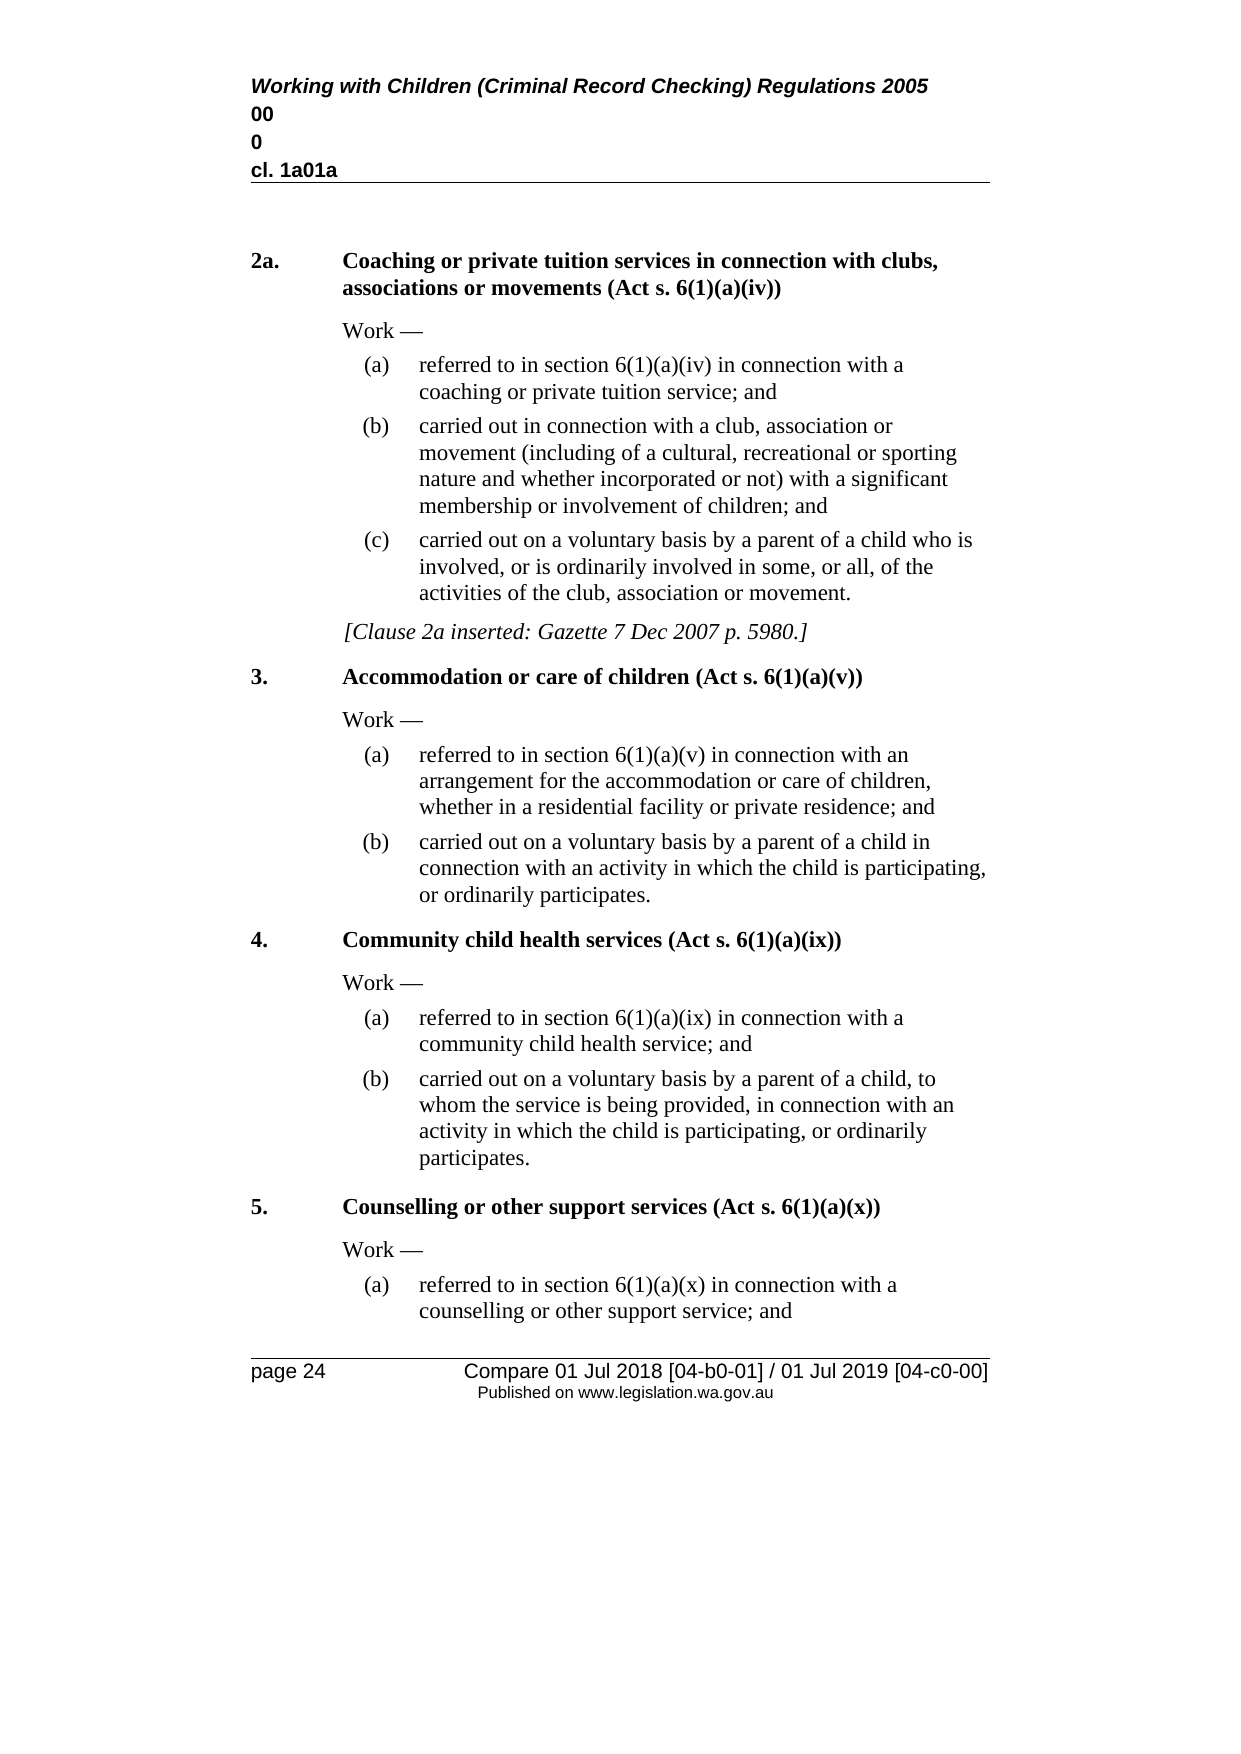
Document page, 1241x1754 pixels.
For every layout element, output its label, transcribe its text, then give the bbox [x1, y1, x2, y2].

subtitle 4. Community child health services (Act s. 6(1)(a)(ix)) [251, 926, 990, 952]
text (a) referred to in section 6(1)(a)(v) in connection with an arrangement for the accommodation or care of children, whether in a residential facility or private residence; and [251, 741, 990, 820]
text Work — [251, 706, 990, 732]
text (b) carried out on a voluntary basis by a parent of a child in connection with an activity in which the child is participating, or ordinarily participates. [251, 828, 990, 907]
text Work — [251, 969, 990, 995]
subtitle 2a. Coaching or private tuition services in connection with clubs, associations or movements (Act s. 6(1)(a)(iv)) [251, 247, 990, 300]
text [Clause 2a inserted: Gazette 7 Dec 2007 p. 5980.] [251, 618, 990, 644]
text (b) carried out in connection with a club, association or movement (including of a cultural, recreational or sporting nature and whether incorporated or not) with a significant membership or involvement of children; and [251, 413, 990, 518]
text (b) carried out on a voluntary basis by a parent of a child, to whom the service is being provided, in connection with an activity in which the child is participating, or ordinarily participates. [251, 1065, 990, 1170]
subtitle 5. Counselling or other support services (Act s. 6(1)(a)(x)) [251, 1193, 990, 1219]
text Work — [251, 317, 990, 343]
text Work — [251, 1236, 990, 1262]
subtitle 3. Accommodation or care of children (Act s. 6(1)(a)(v)) [251, 663, 990, 689]
text (a) referred to in section 6(1)(a)(ix) in connection with a community child health service; and [251, 1004, 990, 1056]
text (a) referred to in section 6(1)(a)(x) in connection with a counselling or other support service; and [251, 1271, 990, 1323]
text (a) referred to in section 6(1)(a)(iv) in connection with a coaching or private tuition service; and [251, 352, 990, 404]
text (c) carried out on a voluntary basis by a parent of a child who is involved, or is ordinarily involved in some, or all, of the activities of the club, association or movement. [251, 526, 990, 605]
